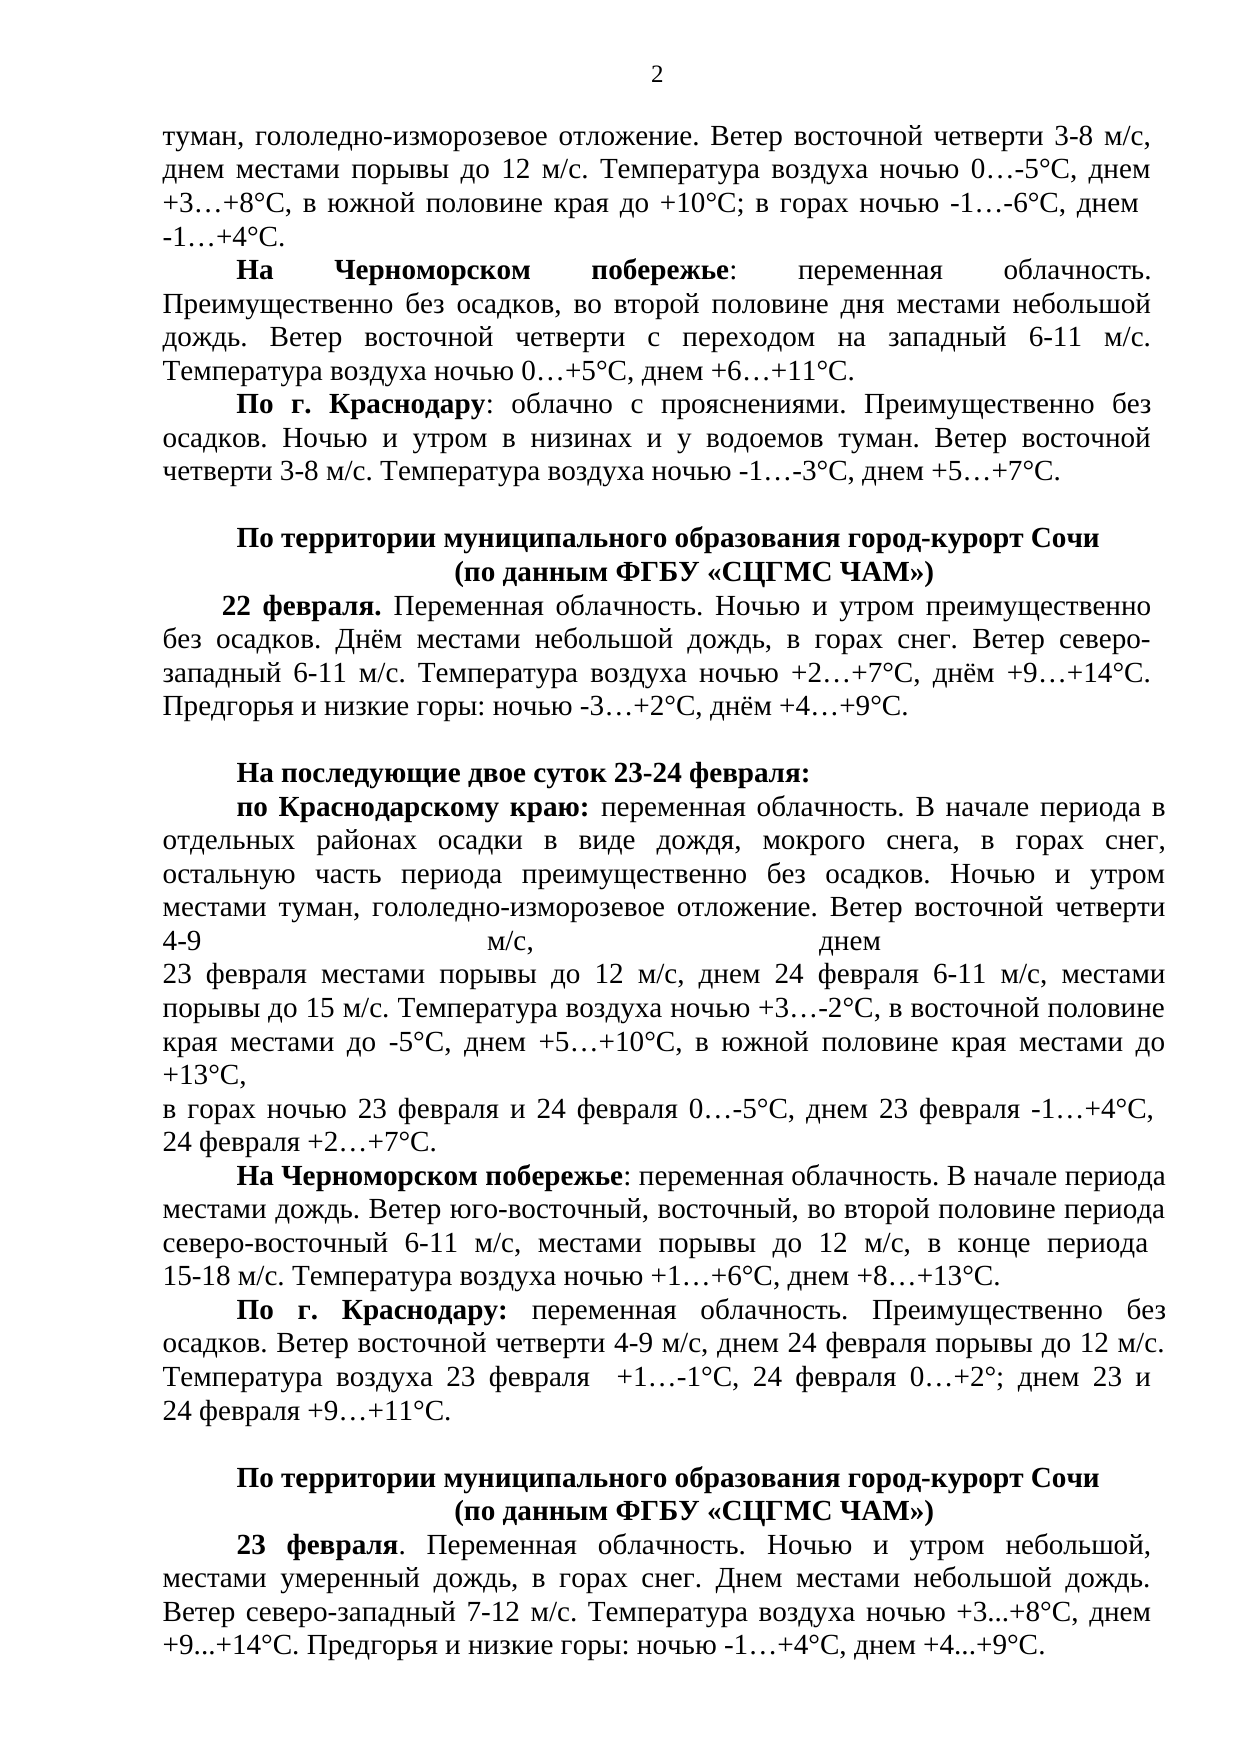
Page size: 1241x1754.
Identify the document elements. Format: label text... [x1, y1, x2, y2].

text 23 февраля. Переменная облачность. Ночью и утром небольшой, местами умеренный дождь, в горах снег. Днем местами небольшой дождь. Ветер северо-западный 7-12 м/с. Температура воздуха ночью +3...+8°С, днем +9...+14°С. Предгорья и низкие горы: ночью -1…+4°С, днем +4...+9°С. [162, 1527, 1152, 1661]
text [162, 118, 1152, 252]
text по Краснодарскому краю: переменная облачность. В начале периода в отдельных районах осадки в виде дождя, мокрого снега, в горах снег, остальную часть периода преимущественно без осадков. Ночью и утром местами туман, гололедно-изморозевое отложение. Ветер восточной четверти 4-9 м/с, днем 23 февраля местами порывы до 12 м/с, днем 24 февраля 6-11 м/с, местами порывы до 15 м/с. Температура воздуха ночью +3…-2°С, в восточной половине края местами до -5°С, днем +5…+10°С, в южной половине края местами до +13°С, в горах ночью 23 февраля и 24 февраля 0…-5°С, днем 23 февраля -1…+4°С, 24 февраля +2…+7°С. [162, 789, 1166, 1158]
text На Черноморском побережье: переменная облачность. В начале периода местами дождь. Ветер юго-восточный, восточный, во второй половине периода северо-восточный 6-11 м/с, местами порывы до 12 м/с, в конце периода 15-18 м/с. Температура воздуха ночью +1…+6°С, днем +8…+13°С. [162, 1158, 1166, 1292]
text 22 февраля. Переменная облачность. Ночью и утром преимущественно без осадков. Днём местами небольшой дождь, в горах снег. Ветер северо-западный 6-11 м/с. Температура воздуха ночью +2…+7°С, днём +9…+14°С. Предгорья и низкие горы: ночью -3…+2°С, днём +4…+9°С. [162, 588, 1152, 722]
text По территории муниципального образования город-курорт Сочи [162, 1460, 1166, 1493]
text По г. Краснодару: переменная облачность. Преимущественно без осадков. Ветер восточной четверти 4-9 м/с, днем 24 февраля порывы до 12 м/с. Температура воздуха 23 февраля +1…-1°С, 24 февраля 0…+2°; днем 23 и 24 февраля +9…+11°С. [162, 1292, 1166, 1426]
text На последующие двое суток 23-24 февраля: [162, 755, 1152, 789]
text (по данным ФГБУ «СЦГМС ЧАМ») [162, 1493, 1152, 1527]
text На Черноморском побережье: переменная облачность. Преимущественно без осадков, во второй половине дня местами небольшой дождь. Ветер восточной четверти с переходом на западный 6-11 м/с. Температура воздуха ночью 0…+5°С, днем +6…+11°С. [162, 252, 1152, 386]
text По территории муниципального образования город-курорт Сочи [162, 521, 1152, 554]
text По г. Краснодару: облачно с прояснениями. Преимущественно без осадков. Ночью и утром в низинах и у водоемов туман. Ветер восточной четверти 3-8 м/с. Температура воздуха ночью -1…-3°С, днем +5…+7°С. [162, 386, 1152, 487]
text (по данным ФГБУ «СЦГМС ЧАМ») [162, 554, 1152, 588]
